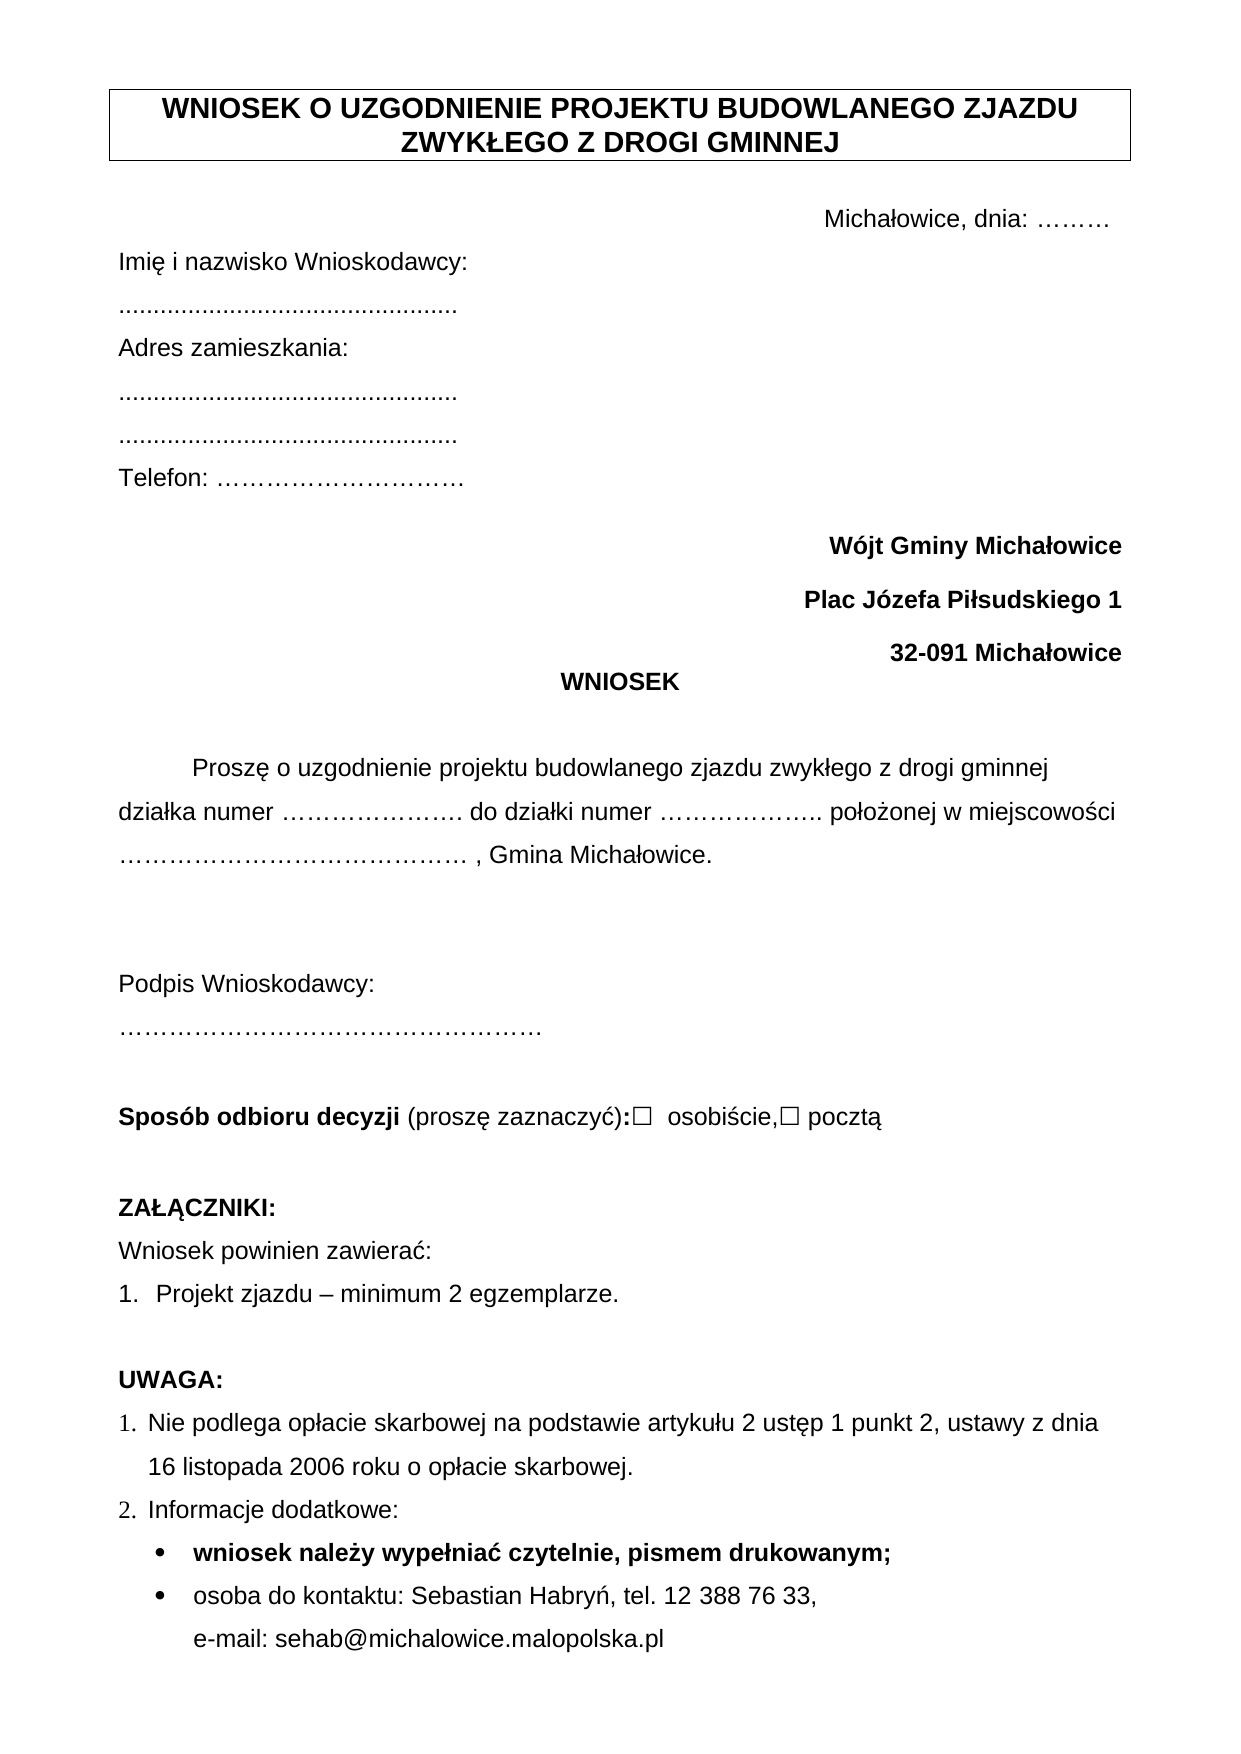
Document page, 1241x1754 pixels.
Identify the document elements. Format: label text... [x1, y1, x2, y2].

subtitle Plac Józefa Piłsudskiego 1 [118, 585, 1122, 613]
text Telefon: ………………………… [118, 463, 1122, 492]
list osoba do kontaktu: Sebastian Habryń, tel. 12 388 76 33, [156, 1581, 1122, 1610]
text WNIOSEK [118, 667, 1122, 696]
text Adres zamieszkania: [118, 333, 1122, 362]
text ................................................. [118, 420, 1122, 448]
text ................................................. [118, 290, 1122, 319]
text Wniosek powinien zawierać: [118, 1236, 1122, 1264]
text Podpis Wnioskodawcy: [118, 969, 1122, 998]
text ZAŁĄCZNIKI: [118, 1193, 1122, 1221]
subtitle Wójt Gminy Michałowice [118, 531, 1122, 560]
text Proszę o uzgodnienie projektu budowlanego zjazdu zwykłego z drogi gminnej działka numer …………………. do działki numer ……………….. położonej w miejscowości …………………………………… , Gmina Michałowice. [118, 753, 1122, 868]
text Michałowice, dnia: ……… [118, 204, 1122, 233]
list Projekt zjazdu – minimum 2 egzemplarze. [118, 1279, 1122, 1308]
text UWAGA: [118, 1365, 1122, 1394]
subtitle 32-091 Michałowice [118, 638, 1122, 667]
text e-mail: sehab@michalowice.malopolska.pl [193, 1624, 1122, 1653]
text ................................................. [118, 377, 1122, 405]
text Imię i nazwisko Wnioskodawcy: [118, 247, 1122, 276]
list Informacje dodatkowe: [118, 1494, 1122, 1523]
text …………………………………………… [118, 1012, 1122, 1041]
text Sposób odbioru decyzji (proszę zaznaczyć): osobiście, pocztą [118, 1098, 1122, 1132]
list Nie podlega opłacie skarbowej na podstawie artykułu 2 ustęp 1 punkt 2, ustawy z dnia 16 listopada 2006 roku o opłacie skarbowej. [118, 1408, 1122, 1480]
title WNIOSEK O UZGODNIENIE PROJEKTU BUDOWLANEGO ZJAZDU [110, 90, 1130, 122]
title ZWYKŁEGO Z DROGI GMINNEJ [110, 122, 1130, 160]
list wniosek należy wypełniać czytelnie, pismem drukowanym; [156, 1538, 1122, 1567]
